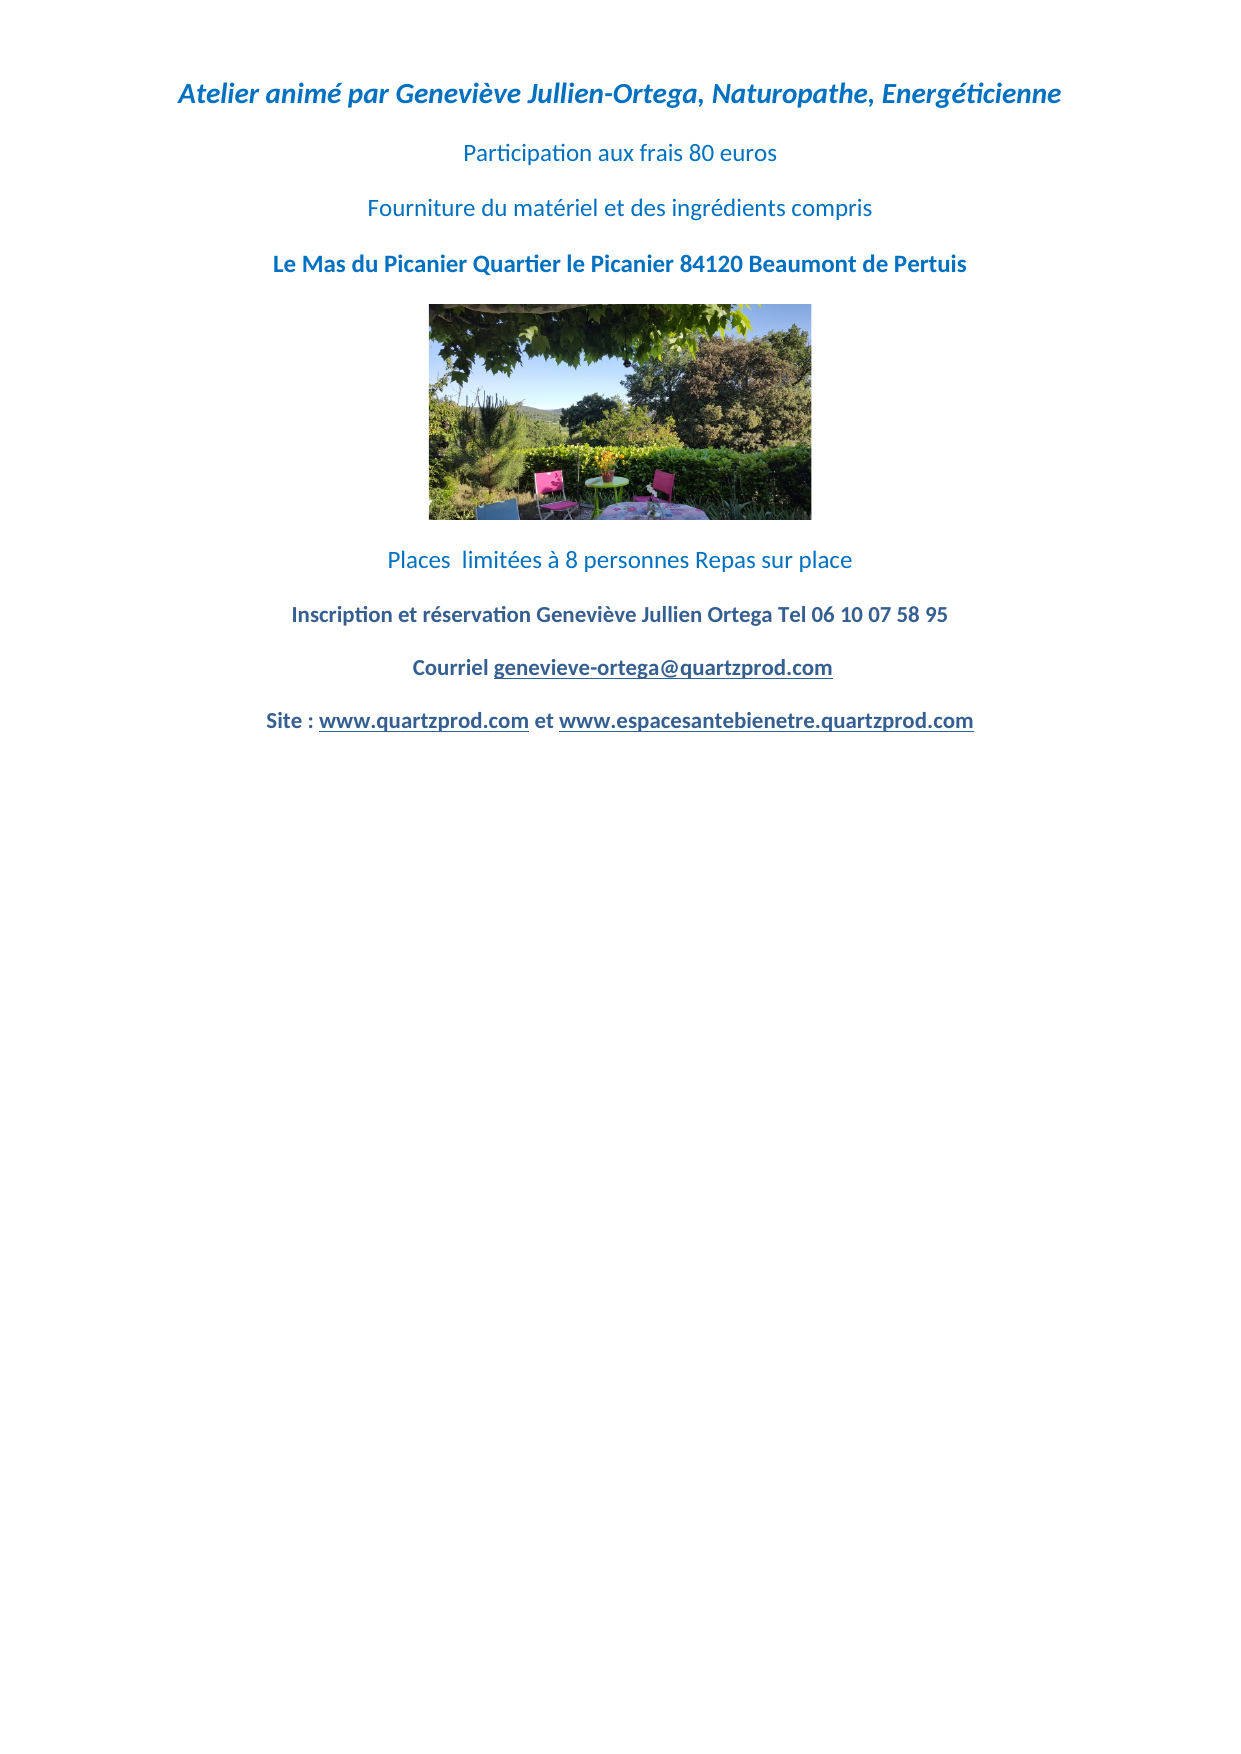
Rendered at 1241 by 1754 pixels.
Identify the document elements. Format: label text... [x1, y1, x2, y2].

picture [428, 304, 812, 520]
text Fourniture du matériel et des ingrédients compris [75, 193, 1165, 223]
text Atelier animé par Geneviève Jullien-Ortega, Naturopathe, Energéticienne [75, 75, 1165, 111]
text Site : www.quartzprod.com et www.espacesantebienetre.quartzprod.com [75, 706, 1165, 734]
text Courriel genevieve-ortega@quartzprod.com [75, 653, 1165, 681]
text Inscription et réservation Geneviève Jullien Ortega Tel 06 10 07 58 95 [75, 600, 1165, 628]
text Places limitées à 8 personnes Repas sur place [75, 544, 1165, 575]
text Le Mas du Picanier Quartier le Picanier 84120 Beaumont de Pertuis [75, 248, 1165, 279]
text Participation aux frais 80 euros [75, 137, 1165, 167]
